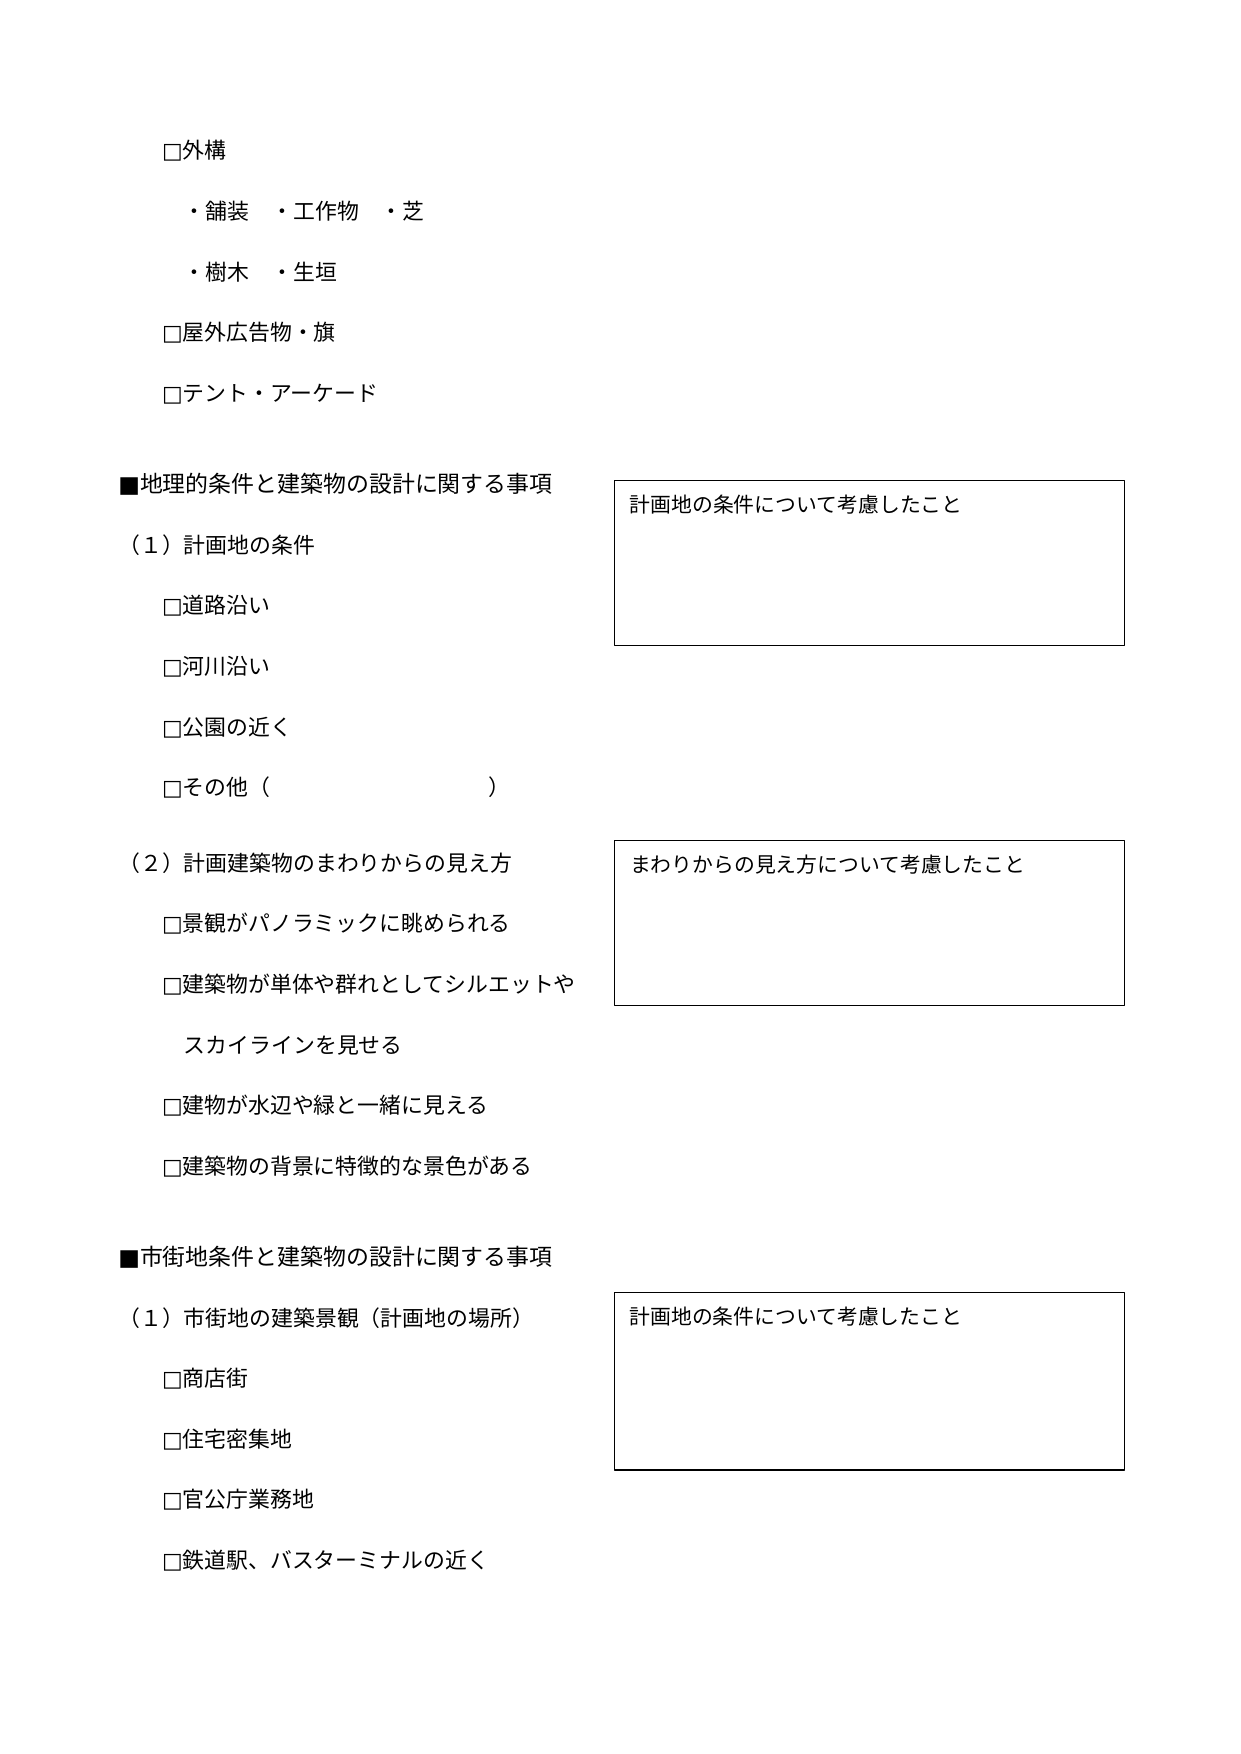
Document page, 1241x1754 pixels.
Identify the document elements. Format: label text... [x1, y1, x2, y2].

text □外構 [118, 119, 1122, 180]
text （１）計画地の条件 [118, 513, 614, 574]
text □建築物の背景に特徴的な景色がある [118, 1134, 1122, 1195]
text □その他（ ） [118, 756, 1122, 816]
text □建物が水辺や緑と一緒に見える [118, 1074, 1122, 1134]
text □商店街 [118, 1347, 614, 1407]
text ■地理的条件と建築物の設計に関する事項 [118, 453, 1122, 513]
text □建築物が単体や群れとしてシルエットや [118, 953, 1122, 1013]
text ・舗装 ・工作物 ・芝 [118, 180, 1122, 240]
text スカイラインを見せる [118, 1013, 1122, 1074]
text □河川沿い [118, 634, 1122, 695]
text （１）市街地の建築景観（計画地の場所） [118, 1286, 1122, 1347]
text □住宅密集地 [118, 1407, 614, 1468]
text □屋外広告物・旗 [118, 301, 1122, 362]
text □公園の近く [118, 695, 1122, 756]
text □道路沿い [118, 574, 614, 634]
text ■市街地条件と建築物の設計に関する事項 [118, 1226, 1122, 1286]
text □テント・アーケード [118, 362, 1122, 422]
text □景観がパノラミックに眺められる [118, 892, 614, 953]
text ・樹木 ・生垣 [118, 240, 1122, 301]
text □鉄道駅、バスターミナルの近く [118, 1529, 1122, 1589]
text （２）計画建築物のまわりからの見え方 [118, 831, 1122, 892]
text □官公庁業務地 [118, 1468, 1122, 1529]
